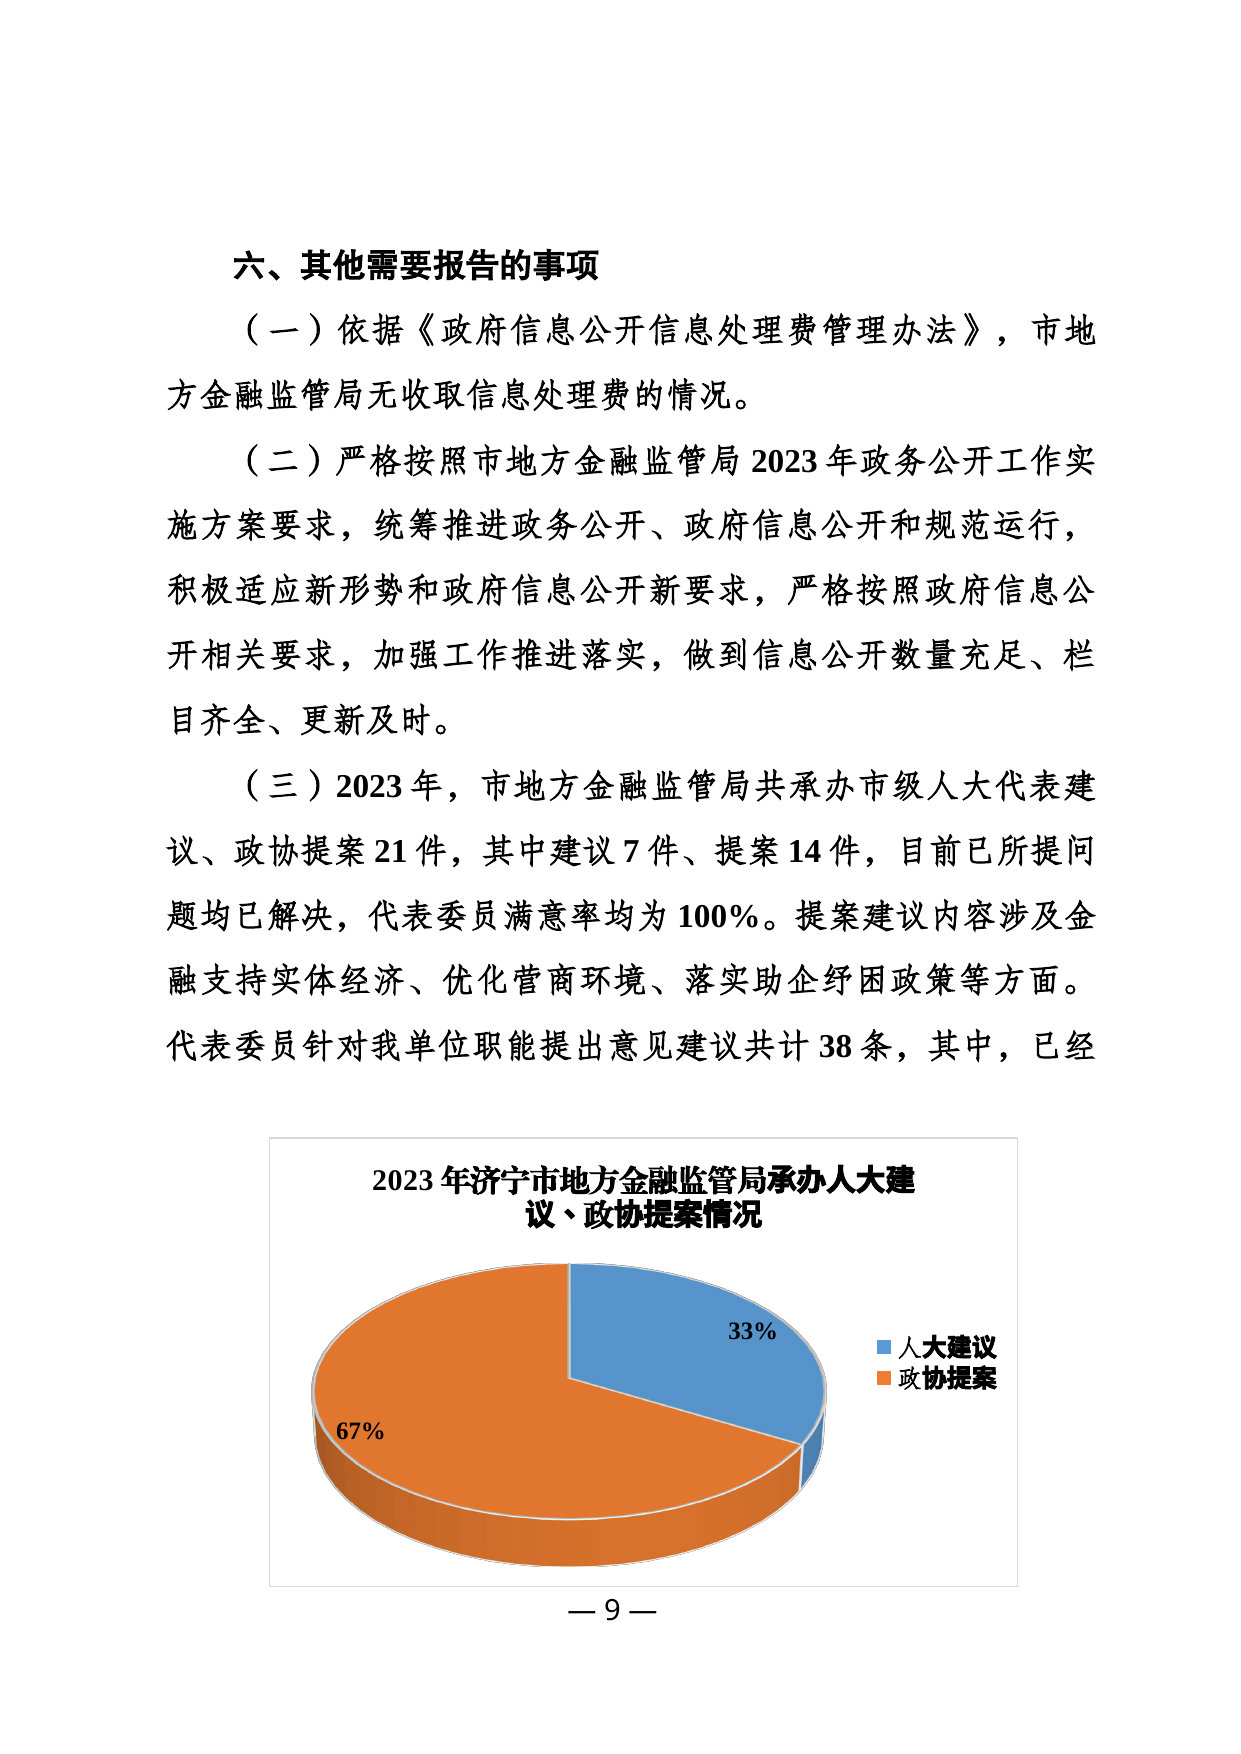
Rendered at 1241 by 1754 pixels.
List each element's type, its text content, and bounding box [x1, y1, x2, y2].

text （一）依据《政府信息公开信息处理费管理办法》，市地方金融监管局无收取信息处理费的情况。 [165, 298, 1097, 428]
text 六、其他需要报告的事项 [165, 233, 1097, 298]
text （三）2023年，市地方金融监管局共承办市级人大代表建议、政协提案21件，其中建议7件、提案14件，目前已所提问题均已解决，代表委员满意率均为100%。提案建议内容涉及金融支持实体经济、优化营商环境、落实助企纾困政策等方面。代表委员针对我单位职能提出意见建议共计38条，其中，已经落实办理30条，纳入计划办理8条。 [165, 753, 1097, 1078]
text （二）严格按照市地方金融监管局2023年政务公开工作实施方案要求，统筹推进政务公开、政府信息公开和规范运行，积极适应新形势和政府信息公开新要求，严格按照政府信息公开相关要求，加强工作推进落实，做到信息公开数量充足、栏目齐全、更新及时。 [165, 428, 1097, 753]
